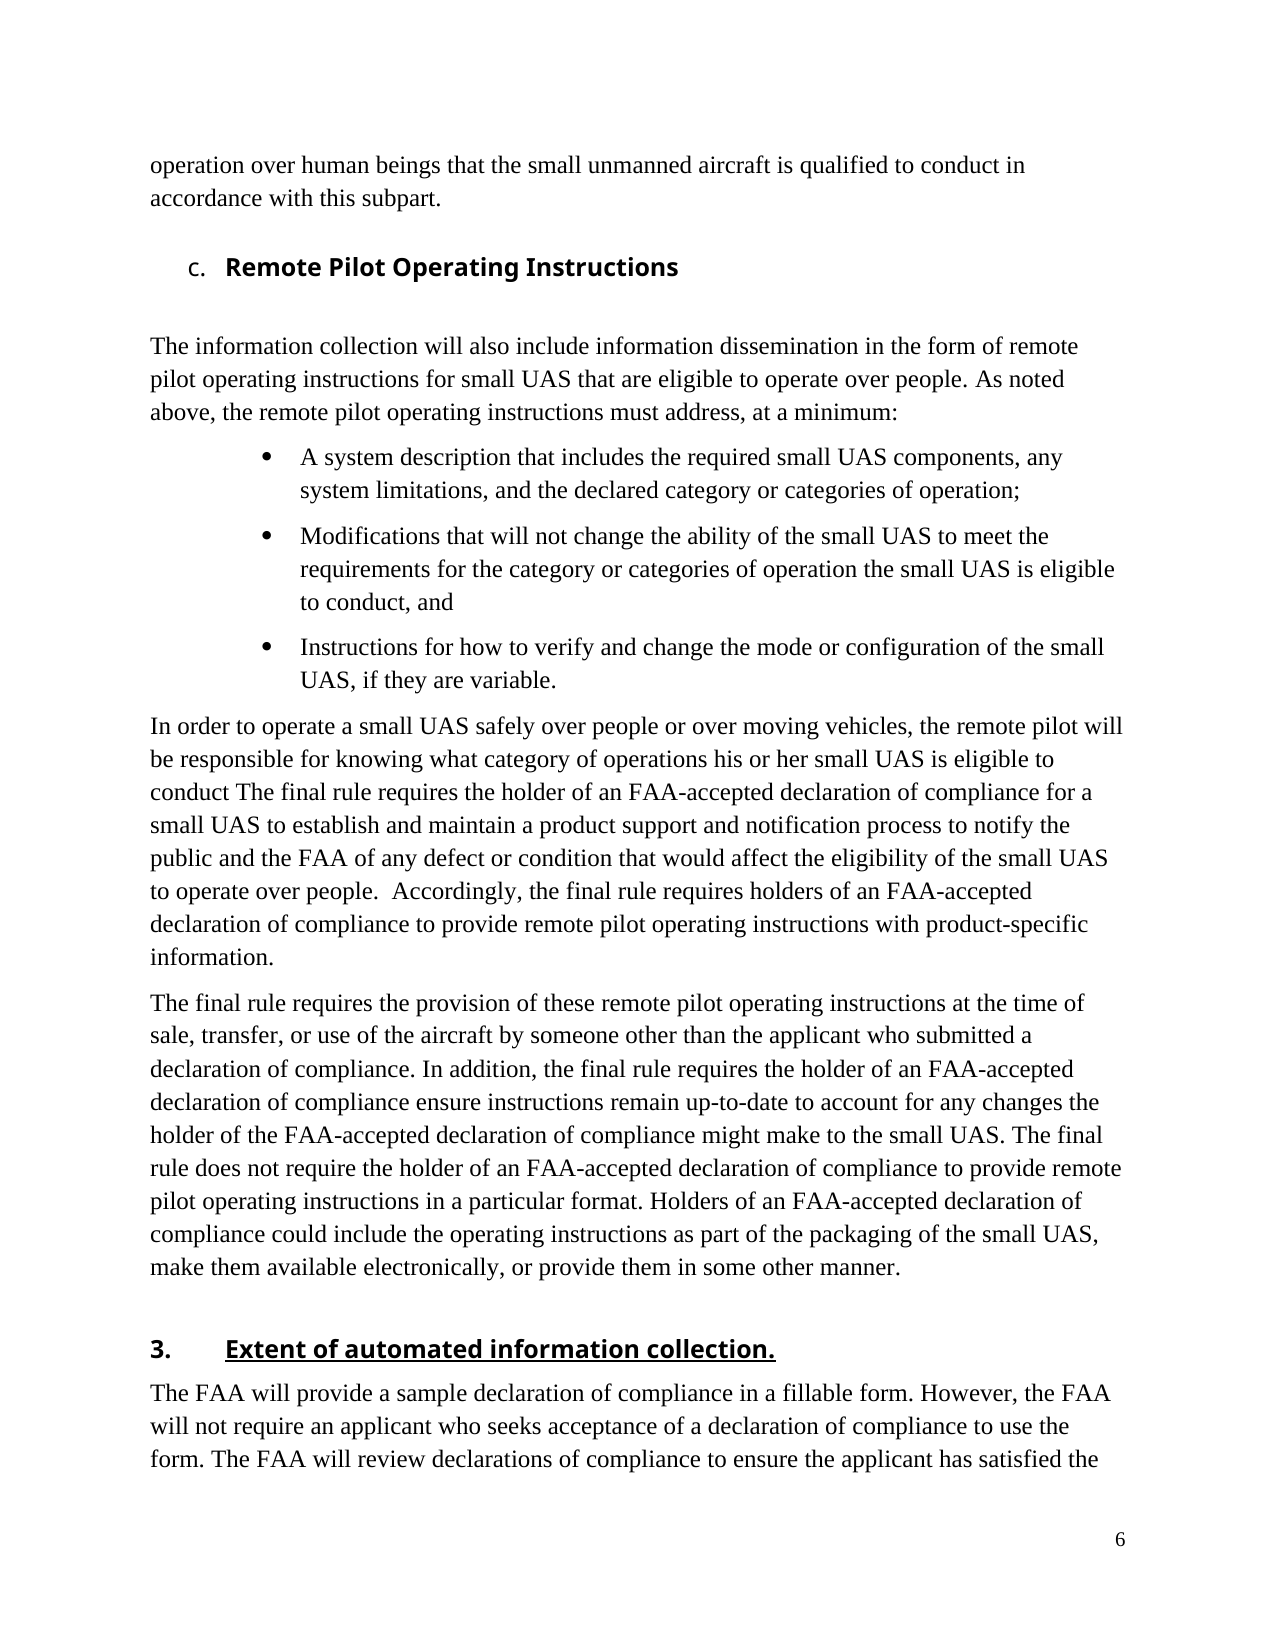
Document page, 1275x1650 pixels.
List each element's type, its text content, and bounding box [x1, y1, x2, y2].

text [150, 150, 1125, 212]
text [150, 1378, 1125, 1473]
text 3. Extent of automated information collection. [150, 1331, 1125, 1365]
list Modifications that will not change the ability of the small UAS to meet the requirements for the category or categories of operation the small UAS is eligible to conduct, and [262, 521, 1125, 616]
list Instructions for how to verify and change the mode or configuration of the small UAS, if they are variable. [262, 632, 1125, 694]
text The information collection will also include information dissemination in the form of remote pilot operating instructions for small UAS that are eligible to operate over people. As noted above, the remote pilot operating instructions must address, at a minimum: [150, 331, 1125, 426]
text The final rule requires the provision of these remote pilot operating instructions at the time of sale, transfer, or use of the aircraft by someone other than the applicant who submitted a declaration of compliance. In addition, the final rule requires the holder of an FAA-accepted declaration of compliance ensure instructions remain up-to-date to account for any changes the holder of the FAA-accepted declaration of compliance might make to the small UAS. The final rule does not require the holder of an FAA-accepted declaration of compliance to provide remote pilot operating instructions in a particular format. Holders of an FAA-accepted declaration of compliance could include the operating instructions as part of the packaging of the small UAS, make them available electronically, or provide them in some other manner. [150, 988, 1125, 1281]
list Remote Pilot Operating Instructions [187, 250, 1125, 284]
list A system description that includes the required small UAS components, any system limitations, and the declared category or categories of operation; [262, 442, 1125, 504]
text In order to operate a small UAS safely over people or over moving vehicles, the remote pilot will be responsible for knowing what category of operations his or her small UAS is eligible to conduct The final rule requires the holder of an FAA-accepted declaration of compliance for a small UAS to establish and maintain a product support and notification process to notify the public and the FAA of any defect or condition that would affect the eligibility of the small UAS to operate over people. Accordingly, the final rule requires holders of an FAA-accepted declaration of compliance to provide remote pilot operating instructions with product-specific information. [150, 711, 1125, 971]
